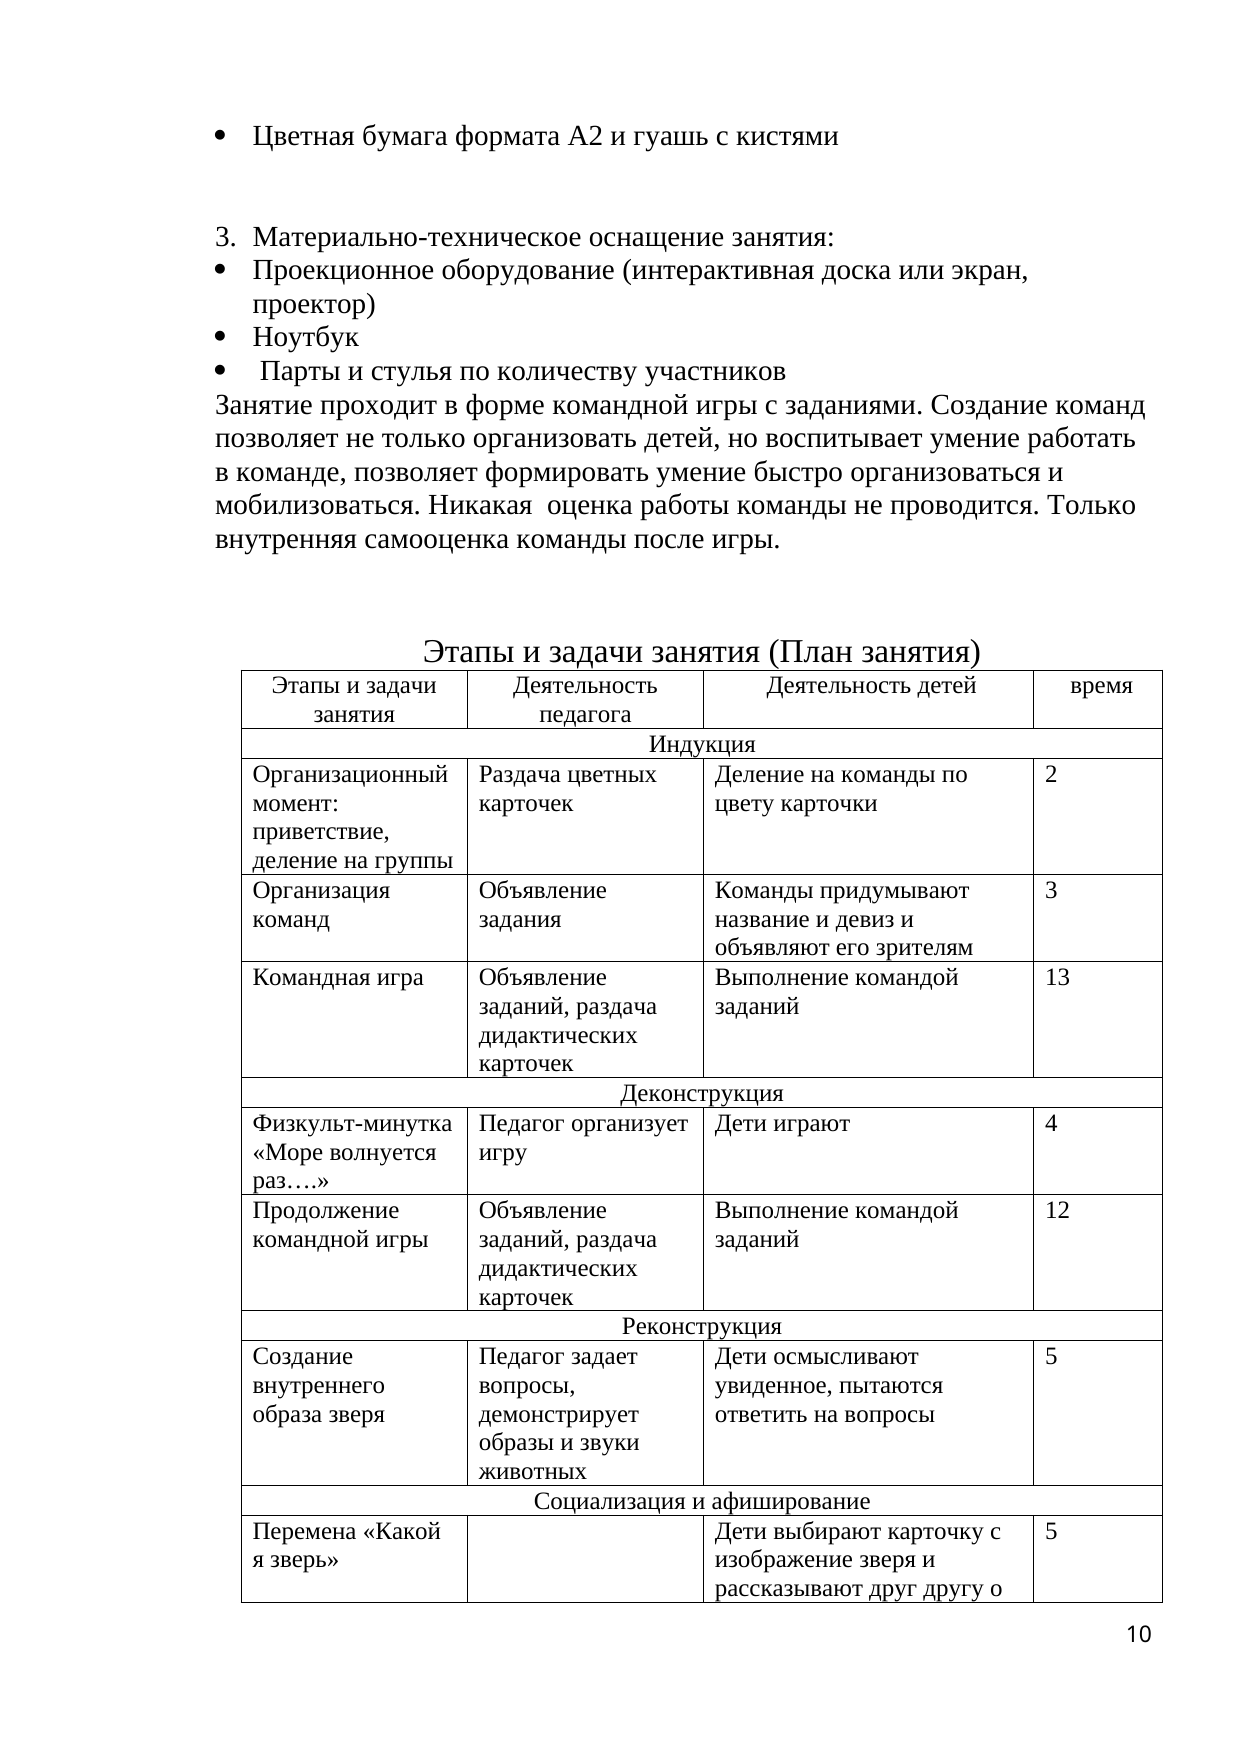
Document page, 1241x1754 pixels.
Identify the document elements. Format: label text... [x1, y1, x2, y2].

table_cell Реконструкция [242, 1311, 1162, 1340]
table_cell 13 [1034, 962, 1162, 1077]
table_cell Продолжение командной игры [242, 1195, 467, 1310]
table_cell Социализация и афиширование [242, 1486, 1162, 1515]
list Ноутбук [215, 319, 1152, 353]
table_cell Объявление заданий, раздача дидактических карточек [468, 962, 703, 1077]
table_cell Команды придумывают название и девиз и объявляют его зрителям [704, 875, 1033, 961]
table_cell 2 [1034, 759, 1162, 874]
table_cell Педагог организует игру [468, 1108, 703, 1194]
list Проекционное оборудование (интерактивная доска или экран, проектор) [215, 252, 1152, 319]
table_cell Педагог задает вопросы, демонстрирует образы и звуки животных [468, 1341, 703, 1485]
table_cell Командная игра [242, 962, 467, 1077]
table_cell 5 [1034, 1516, 1162, 1602]
text Занятие проходит в форме командной игры с заданиями. Создание команд позволяет не только организовать детей, но воспитывает умение работать в команде, позволяет формировать умение быстро организоваться и мобилизоваться. Никакая оценка работы команды не проводится. Только внутренняя самооценка команды после игры. [215, 387, 1152, 554]
table_cell Деление на команды по цвету карточки [704, 759, 1033, 874]
table_cell Выполнение командой заданий [704, 1195, 1033, 1310]
table_cell Физкульт-минутка «Море волнуется раз….» [242, 1108, 467, 1194]
list Материально-техническое оснащение занятия: [215, 219, 1152, 252]
table_cell Объявление заданий, раздача дидактических карточек [468, 1195, 703, 1310]
table_cell Индукция [242, 729, 1162, 758]
table_cell Выполнение командой заданий [704, 962, 1033, 1077]
list Этапы и задачи занятия (План занятия) [252, 631, 1152, 669]
table_cell [468, 1516, 703, 1602]
table_cell 4 [1034, 1108, 1162, 1194]
list Парты и стулья по количеству участников [215, 353, 1152, 387]
table_cell Дети осмысливают увиденное, пытаются ответить на вопросы [704, 1341, 1033, 1485]
table_cell Раздача цветных карточек [468, 759, 703, 874]
table_cell Создание внутреннего образа зверя [242, 1341, 467, 1485]
table_cell 5 [1034, 1341, 1162, 1485]
table_cell Дети играют [704, 1108, 1033, 1194]
table_header Этапы и задачи занятия [242, 671, 467, 728]
table_cell 12 [1034, 1195, 1162, 1310]
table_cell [242, 1516, 467, 1602]
table_header время [1034, 671, 1162, 728]
table_cell Объявление задания [468, 875, 703, 961]
table_header Деятельность детей [704, 671, 1033, 728]
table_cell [704, 1516, 1033, 1602]
table_cell Организация команд [242, 875, 467, 961]
table_cell Организационный момент: приветствие, деление на группы [242, 759, 467, 874]
list Цветная бумага формата А2 и гуашь с кистями [215, 118, 1152, 152]
table_header Деятельность педагога [468, 671, 703, 728]
table_cell 3 [1034, 875, 1162, 961]
table_cell Деконструкция [242, 1078, 1162, 1107]
